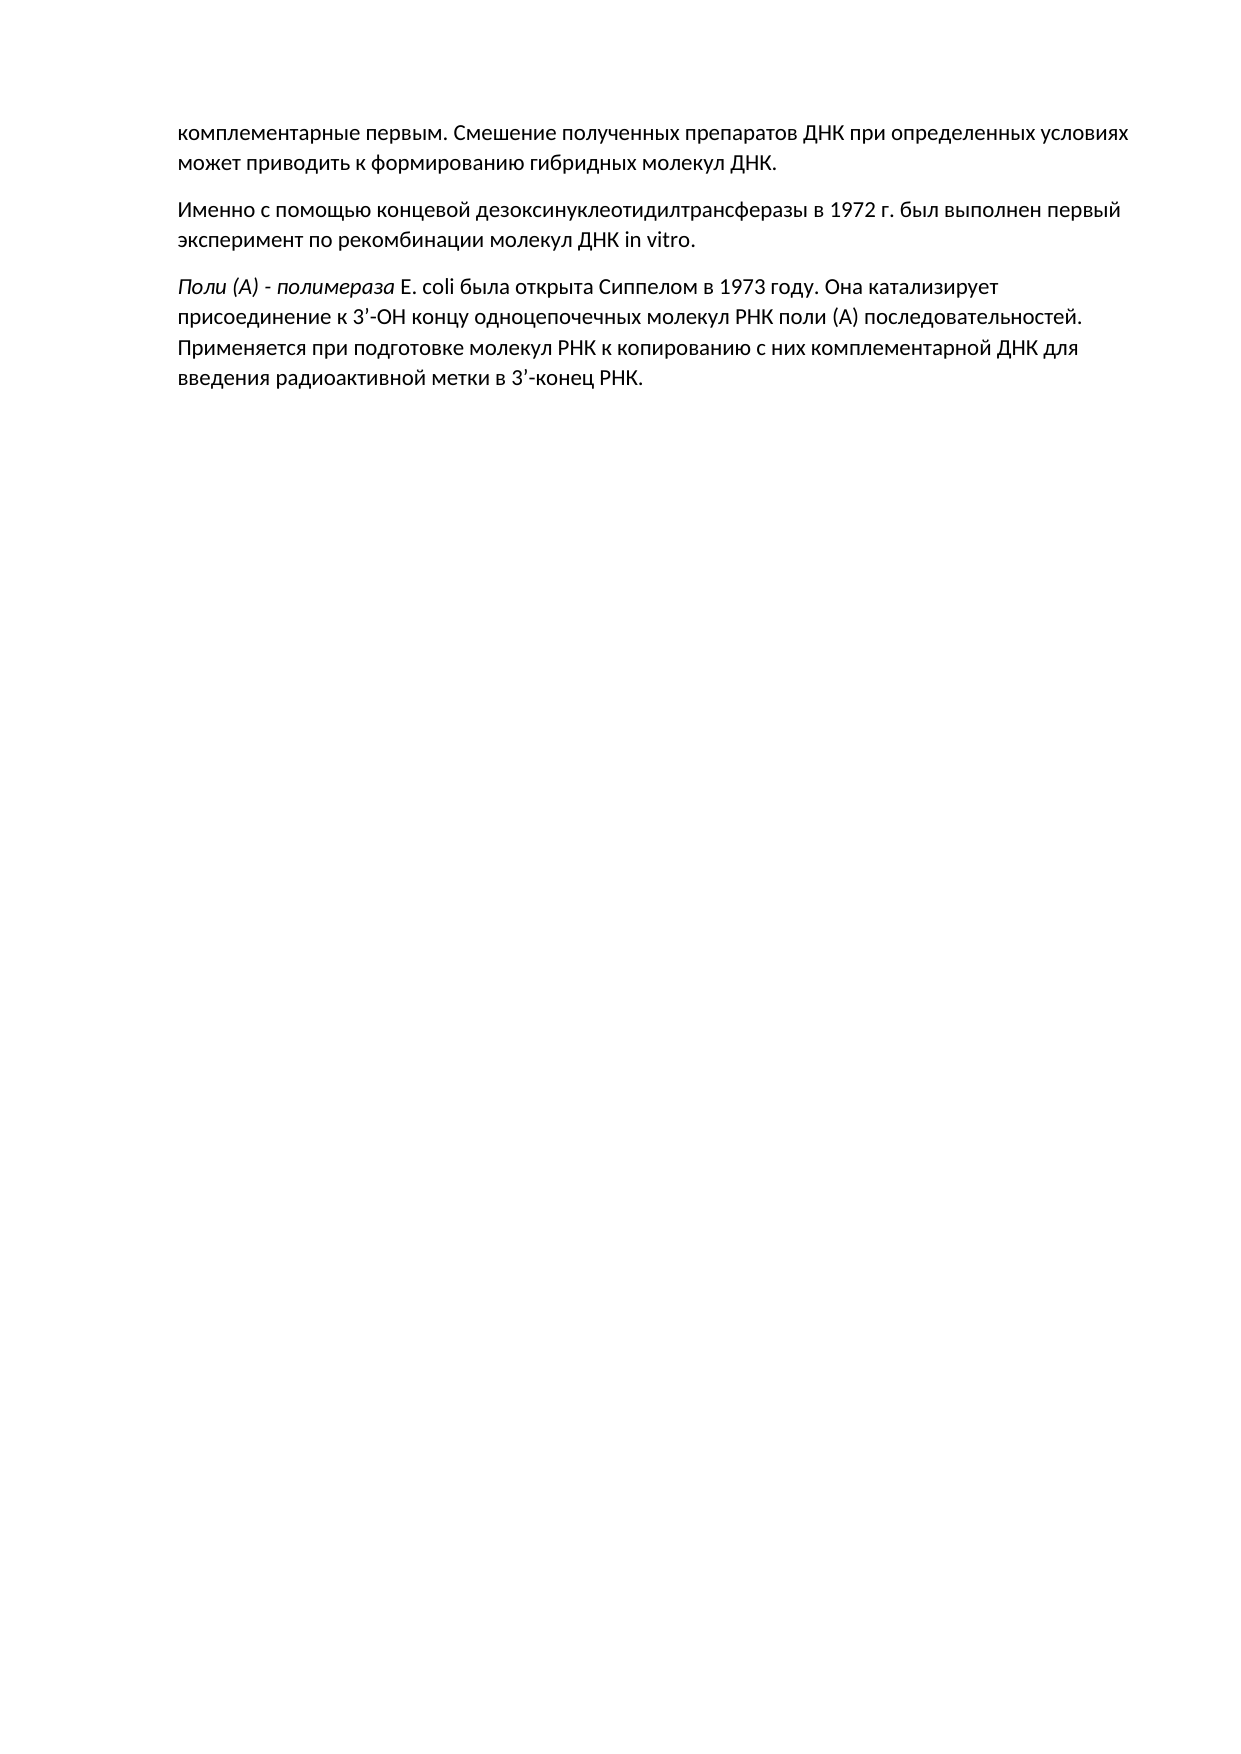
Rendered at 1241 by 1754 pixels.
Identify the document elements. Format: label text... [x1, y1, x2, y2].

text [177, 118, 1152, 176]
text Именно с помощью концевой дезоксинуклеотидилтрансферазы в 1972 г. был выполнен первый эксперимент по рекомбинации молекул ДНК in vitro. [177, 195, 1152, 253]
text Поли (А) - полимераза E. coli была открыта Сиппелом в 1973 году. Она катализирует присоединение к 3’-ОН концу одноцепочечных молекул РНК поли (А) последовательностей. Применяется при подготовке молекул РНК к копированию с них комплементарной ДНК для введения радиоактивной метки в 3’-конец РНК. [177, 272, 1152, 391]
